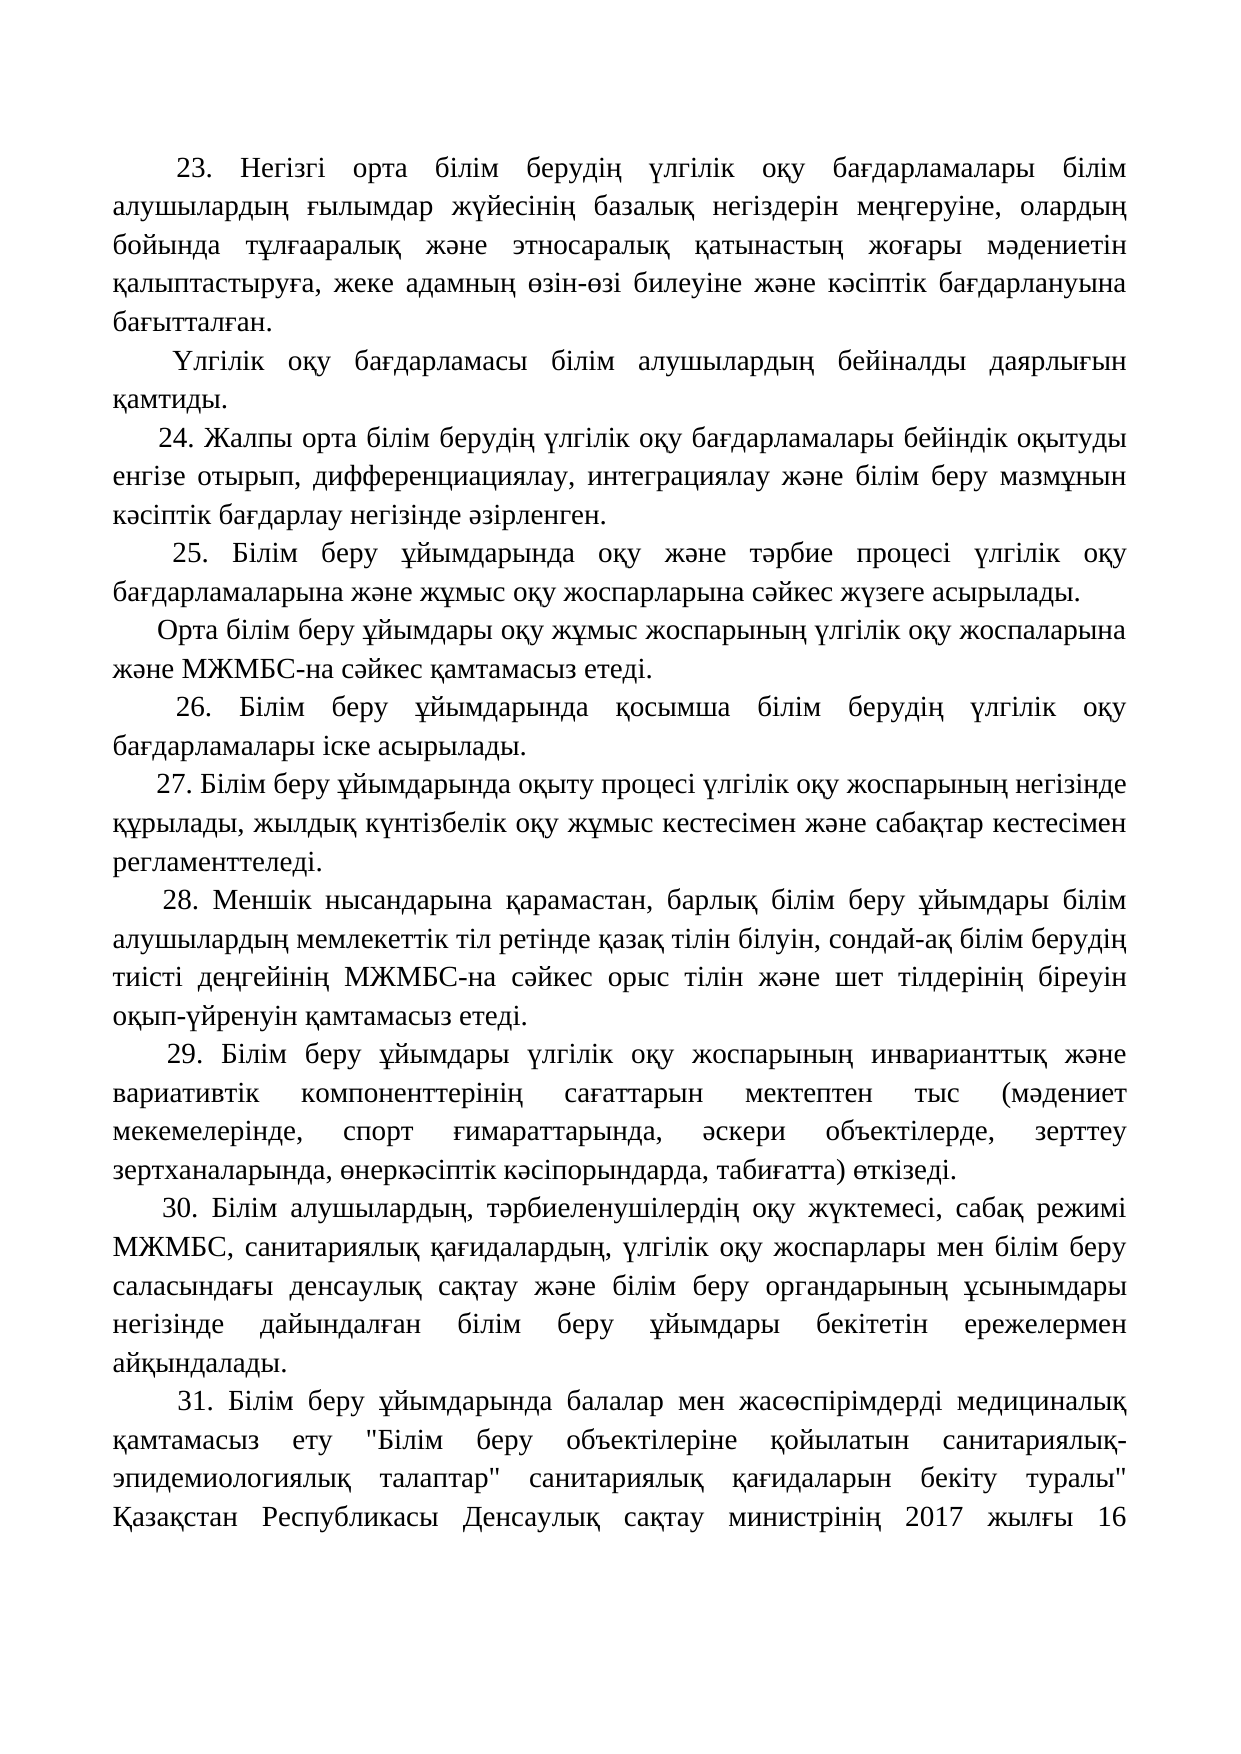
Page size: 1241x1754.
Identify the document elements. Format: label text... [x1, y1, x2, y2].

text 29. Білім беру ұйымдары үлгілік оқу жоспарының инварианттық және вариативтік компоненттерінің сағаттарын мектептен тыс (мәдениет мекемелерінде, спорт ғимараттарында, әскери объектілерде, зерттеу зертханаларында, өнеркәсіптік кәсіпорындарда, табиғатта) өткізеді. [112, 1036, 1128, 1186]
text Орта білім беру ұйымдары оқу жұмыс жоспарының үлгілік оқу жоспаларына және МЖМБС-на сәйкес қамтамасыз етеді. [112, 612, 1128, 684]
text 24. Жалпы орта білім берудің үлгілік оқу бағдарламалары бейіндік оқытуды енгізе отырып, дифференциациялау, интеграциялау және білім беру мазмұнын кәсіптік бағдарлау негізінде әзірленген. [112, 420, 1128, 530]
text 28. Меншік нысандарына қарамастан, барлық білім беру ұйымдары білім алушылардың мемлекеттік тіл ретінде қазақ тілін білуін, сондай-ақ білім берудің тиісті деңгейінің МЖМБС-на сәйкес орыс тілін және шет тілдерінің біреуін оқып-үйренуін қамтамасыз етеді. [112, 882, 1128, 1031]
text 25. Білім беру ұйымдарында оқу және тәрбие процесі үлгілік оқу бағдарламаларына және жұмыс оқу жоспарларына сәйкес жүзеге асырылады. [112, 535, 1128, 607]
text 27. Білім беру ұйымдарында оқыту процесі үлгілік оқу жоспарының негізінде құрылады, жылдық күнтізбелік оқу жұмыс кестесімен және сабақтар кестесімен регламенттеледі. [112, 767, 1128, 877]
text 30. Білім алушылардың, тәрбиеленушілердің оқу жүктемесі, сабақ режимі МЖМБС, санитариялық қағидалардың, үлгілік оқу жоспарлары мен білім беру саласындағы денсаулық сақтау және білім беру органдарының ұсынымдары негізінде дайындалған білім беру ұйымдары бекітетін ережелермен айқындалады. [112, 1191, 1128, 1378]
text 26. Білім беру ұйымдарында қосымша білім берудің үлгілік оқу бағдарламалары іске асырылады. [112, 689, 1128, 762]
text 23. Негізгі орта білім берудің үлгілік оқу бағдарламалары білім алушылардың ғылымдар жүйесінің базалық негіздерін меңгеруіне, олардың бойында тұлғааралық және этносаралық қатынастың жоғары мәдениетін қалыптастыруға, жеке адамның өзін-өзі билеуіне және кәсіптік бағдарлануына бағытталған. [112, 150, 1128, 338]
text Үлгілік оқу бағдарламасы білім алушылардың бейіналды даярлығын қамтиды. [112, 343, 1128, 415]
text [112, 1383, 1128, 1532]
